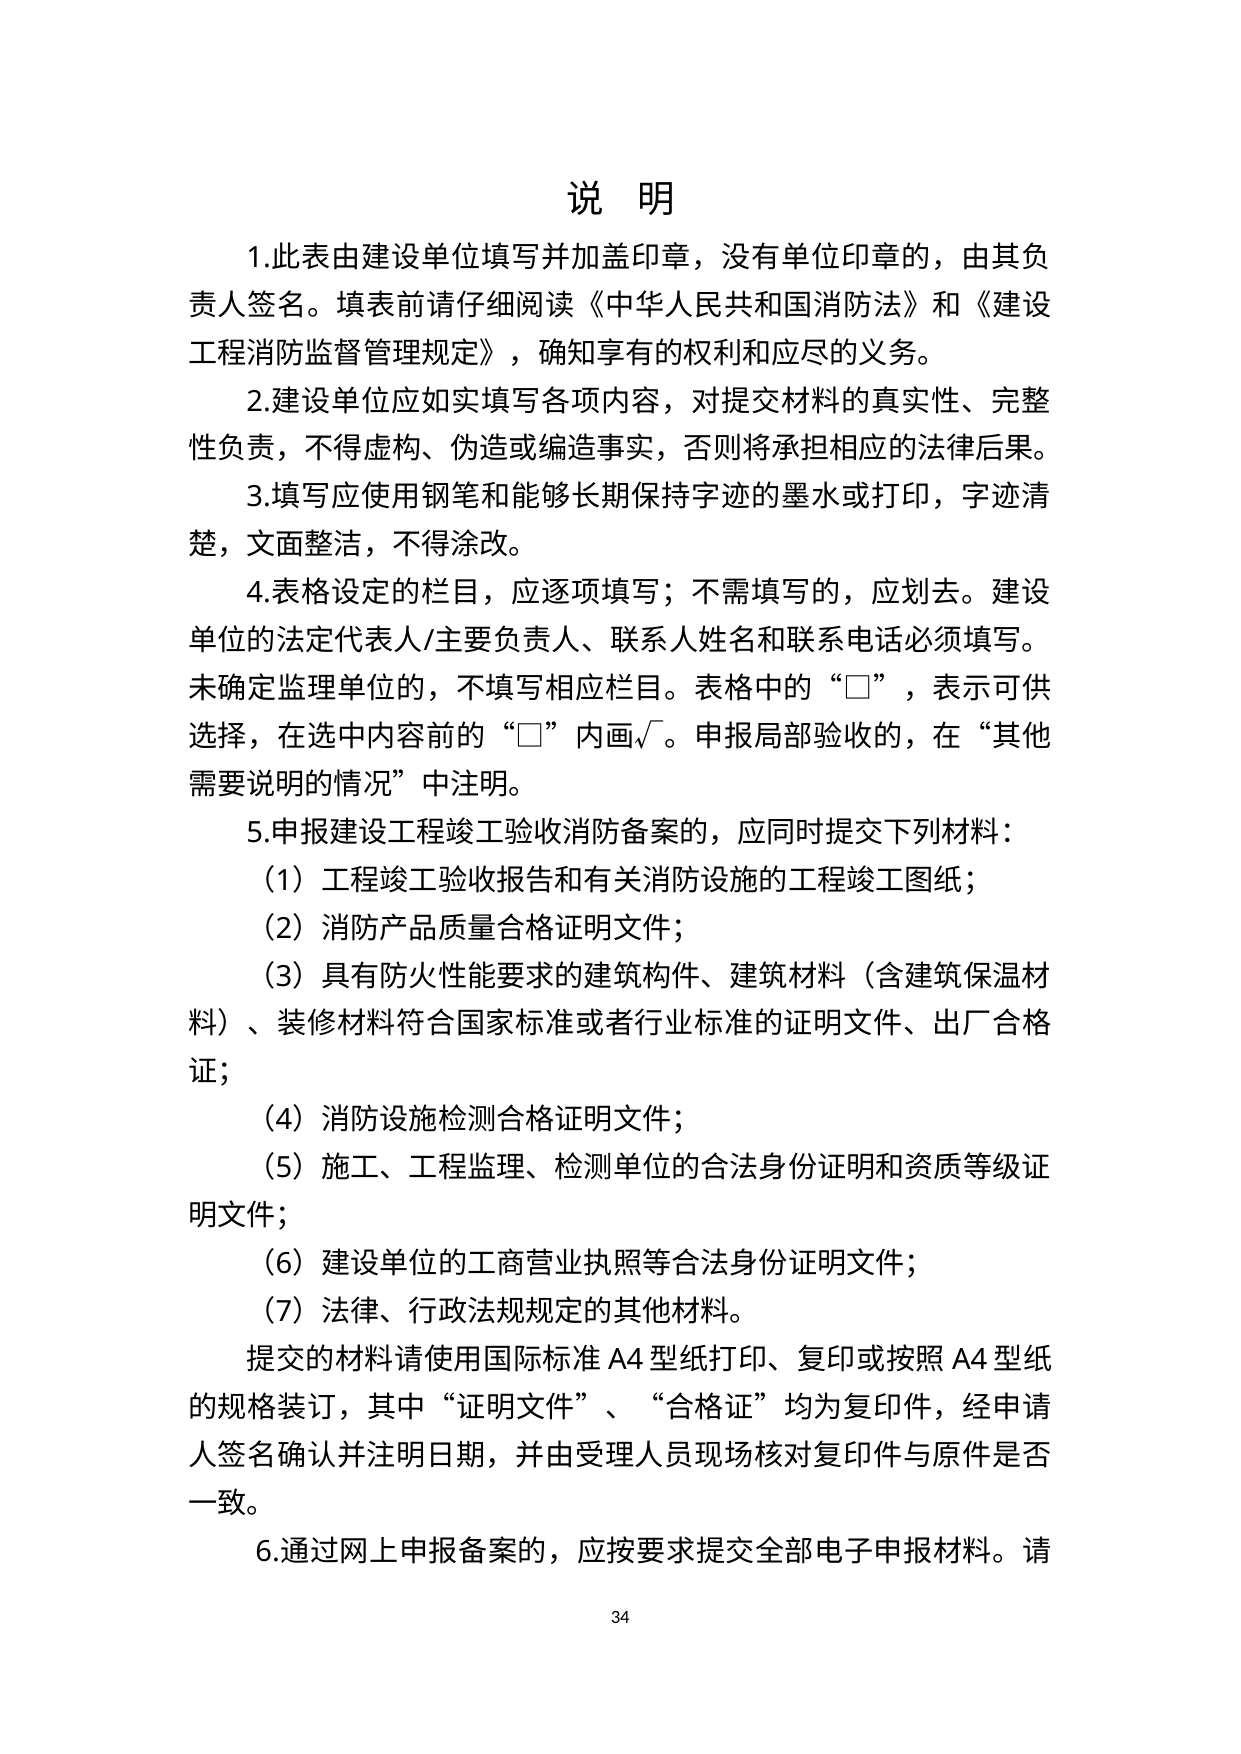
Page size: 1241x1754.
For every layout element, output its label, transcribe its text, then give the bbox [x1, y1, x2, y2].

text （7）法律、行政法规规定的其他材料。 [188, 1283, 1052, 1331]
text 说 明 [188, 162, 1052, 229]
text 1.此表由建设单位填写并加盖印章，没有单位印章的，由其负责人签名。填表前请仔细阅读《中华人民共和国消防法》和《建设工程消防监督管理规定》，确知享有的权利和应尽的义务。 [188, 229, 1052, 373]
text 2.建设单位应如实填写各项内容，对提交材料的真实性、完整性负责，不得虚构、伪造或编造事实，否则将承担相应的法律后果。 [188, 373, 1052, 468]
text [188, 1523, 1052, 1571]
text （3）具有防火性能要求的建筑构件、建筑材料（含建筑保温材料）、装修材料符合国家标准或者行业标准的证明文件、出厂合格证； [188, 948, 1052, 1091]
text （6）建设单位的工商营业执照等合法身份证明文件； [188, 1235, 1052, 1283]
text 3.填写应使用钢笔和能够长期保持字迹的墨水或打印，字迹清楚，文面整洁，不得涂改。 [188, 468, 1052, 564]
text 4.表格设定的栏目，应逐项填写；不需填写的，应划去。建设单位的法定代表人/主要负责人、联系人姓名和联系电话必须填写。未确定监理单位的，不填写相应栏目。表格中的“□”，表示可供选择，在选中内容前的“□”内画√。申报局部验收的，在“其他需要说明的情况”中注明。 [188, 564, 1052, 804]
text （2）消防产品质量合格证明文件； [188, 900, 1052, 948]
text （4）消防设施检测合格证明文件； [188, 1091, 1052, 1139]
text （1）工程竣工验收报告和有关消防设施的工程竣工图纸； [188, 852, 1052, 900]
text 5.申报建设工程竣工验收消防备案的，应同时提交下列材料： [188, 804, 1052, 852]
text （5）施工、工程监理、检测单位的合法身份证明和资质等级证明文件； [188, 1139, 1052, 1235]
text 提交的材料请使用国际标准A4型纸打印、复印或按照A4型纸的规格装订，其中“证明文件”、“合格证”均为复印件，经申请人签名确认并注明日期，并由受理人员现场核对复印件与原件是否一致。 [188, 1331, 1052, 1523]
